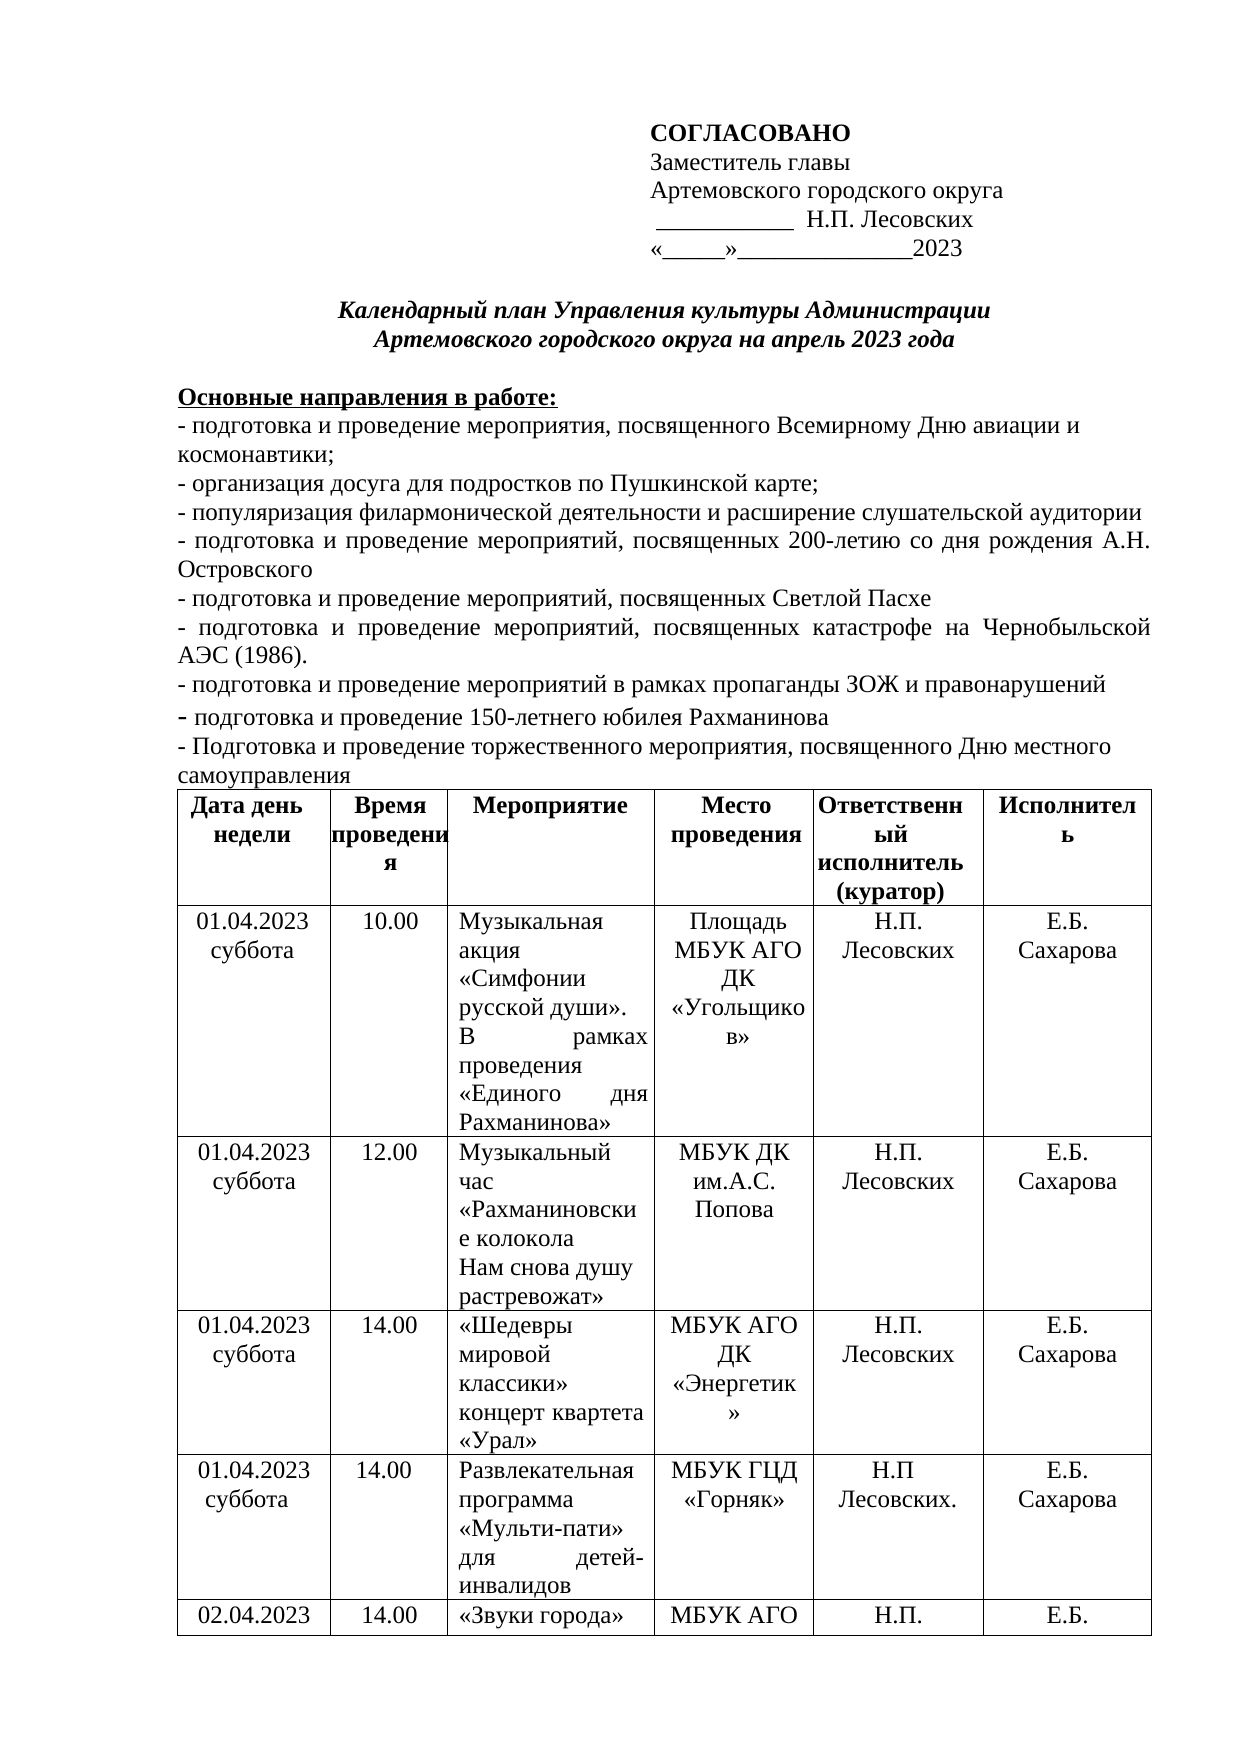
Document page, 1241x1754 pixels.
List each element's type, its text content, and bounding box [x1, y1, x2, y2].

table_cell Н.П. Лесовских [814, 1311, 983, 1454]
list - популяризация филармонической деятельности и расширение слушательской аудитории [177, 497, 1152, 525]
table_cell Н.П Лесовских. [814, 1455, 983, 1599]
table_cell МБУК АГО ДК «Энергетик» [655, 1311, 813, 1454]
table_cell 01.04.2023 суббота [178, 1137, 330, 1309]
text - подготовка и проведение мероприятий, посвященных 200-летию со дня рождения А.Н. Островского [177, 525, 1152, 583]
table_cell 14.00 [331, 1600, 447, 1635]
table_header Время проведения [331, 790, 447, 905]
text Заместитель главы [650, 147, 1152, 176]
table_cell 12.00 [331, 1137, 447, 1309]
table_cell 10.00 [331, 906, 447, 1136]
text Артемовского городского округа [650, 176, 1152, 204]
text - подготовка и проведение 150-летнего юбилея Рахманинова [177, 698, 1152, 731]
table_header Место проведения [655, 790, 813, 905]
table_cell МБУК ГЦД «Горняк» [655, 1455, 813, 1599]
text - подготовка и проведение мероприятий, посвященных Светлой Пасхе [177, 583, 1152, 612]
table_cell Е.Б. Сахарова [984, 1600, 1151, 1635]
list - подготовка и проведение мероприятия, посвященного Всемирному Дню авиации и космонавтики; [177, 410, 1152, 468]
table_cell Е.Б. Сахарова [984, 1137, 1151, 1309]
text - подготовка и проведение мероприятий, посвященных катастрофе на Чернобыльской АЭС (1986). [177, 612, 1152, 669]
table_header Ответственный исполнитель (куратор) [814, 790, 983, 905]
table_cell Площадь МБУК АГО ДК «Угольщиков» [655, 906, 813, 1136]
table_cell Н.П. Лесовских [814, 1137, 983, 1309]
table_cell 01.04.2023 суббота [178, 1455, 330, 1599]
table_cell 14.00 [331, 1311, 447, 1454]
text - Подготовка и проведение торжественного мероприятия, посвященного Дню местного самоуправления [177, 731, 1152, 789]
table_cell Развлекательная программа «Мульти-пати» для детей-инвалидов [448, 1455, 654, 1599]
table_cell МБУК ДК им.А.С. Попова [655, 1137, 813, 1309]
text Основные направления в работе: [177, 382, 1152, 410]
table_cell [178, 1600, 330, 1635]
table_cell Музыкальный час «Рахманиновские колокола Нам снова душу растревожат» [448, 1137, 654, 1309]
table_cell Е.Б. Сахарова [984, 906, 1151, 1136]
table_cell Е.Б. Сахарова [984, 1455, 1151, 1599]
table_cell Н.П. Лесовских [814, 1600, 983, 1635]
table_cell 01.04.2023 суббота [178, 906, 330, 1136]
text ___________ Н.П. Лесовских [650, 204, 1152, 233]
table_cell Музыкальная акция «Симфонии русской души». В рамках проведения «Единого дня Рахманинова» [448, 906, 654, 1136]
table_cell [655, 1600, 813, 1635]
table_header Исполнитель [984, 790, 1151, 905]
table_cell «Шедевры мировой классики» концерт квартета «Урал» [448, 1311, 654, 1454]
text СОГЛАСОВАНО [650, 118, 1152, 147]
list - организация досуга для подростков по Пушкинской карте; [177, 468, 1152, 497]
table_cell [448, 1600, 654, 1635]
text Артемовского городского округа на апрель 2023 года [177, 324, 1152, 353]
table_cell Н.П. Лесовских [814, 906, 983, 1136]
table_cell 14.00 [331, 1455, 447, 1599]
table_cell 01.04.2023 суббота [178, 1311, 330, 1454]
text Календарный план Управления культуры Администрации [177, 295, 1152, 324]
table_header Дата день недели [178, 790, 330, 905]
text - подготовка и проведение мероприятий в рамках пропаганды ЗОЖ и правонарушений [177, 669, 1152, 698]
text «_____»______________2023 [650, 233, 1152, 262]
table_header Мероприятие [448, 790, 654, 905]
table_cell Е.Б. Сахарова [984, 1311, 1151, 1454]
